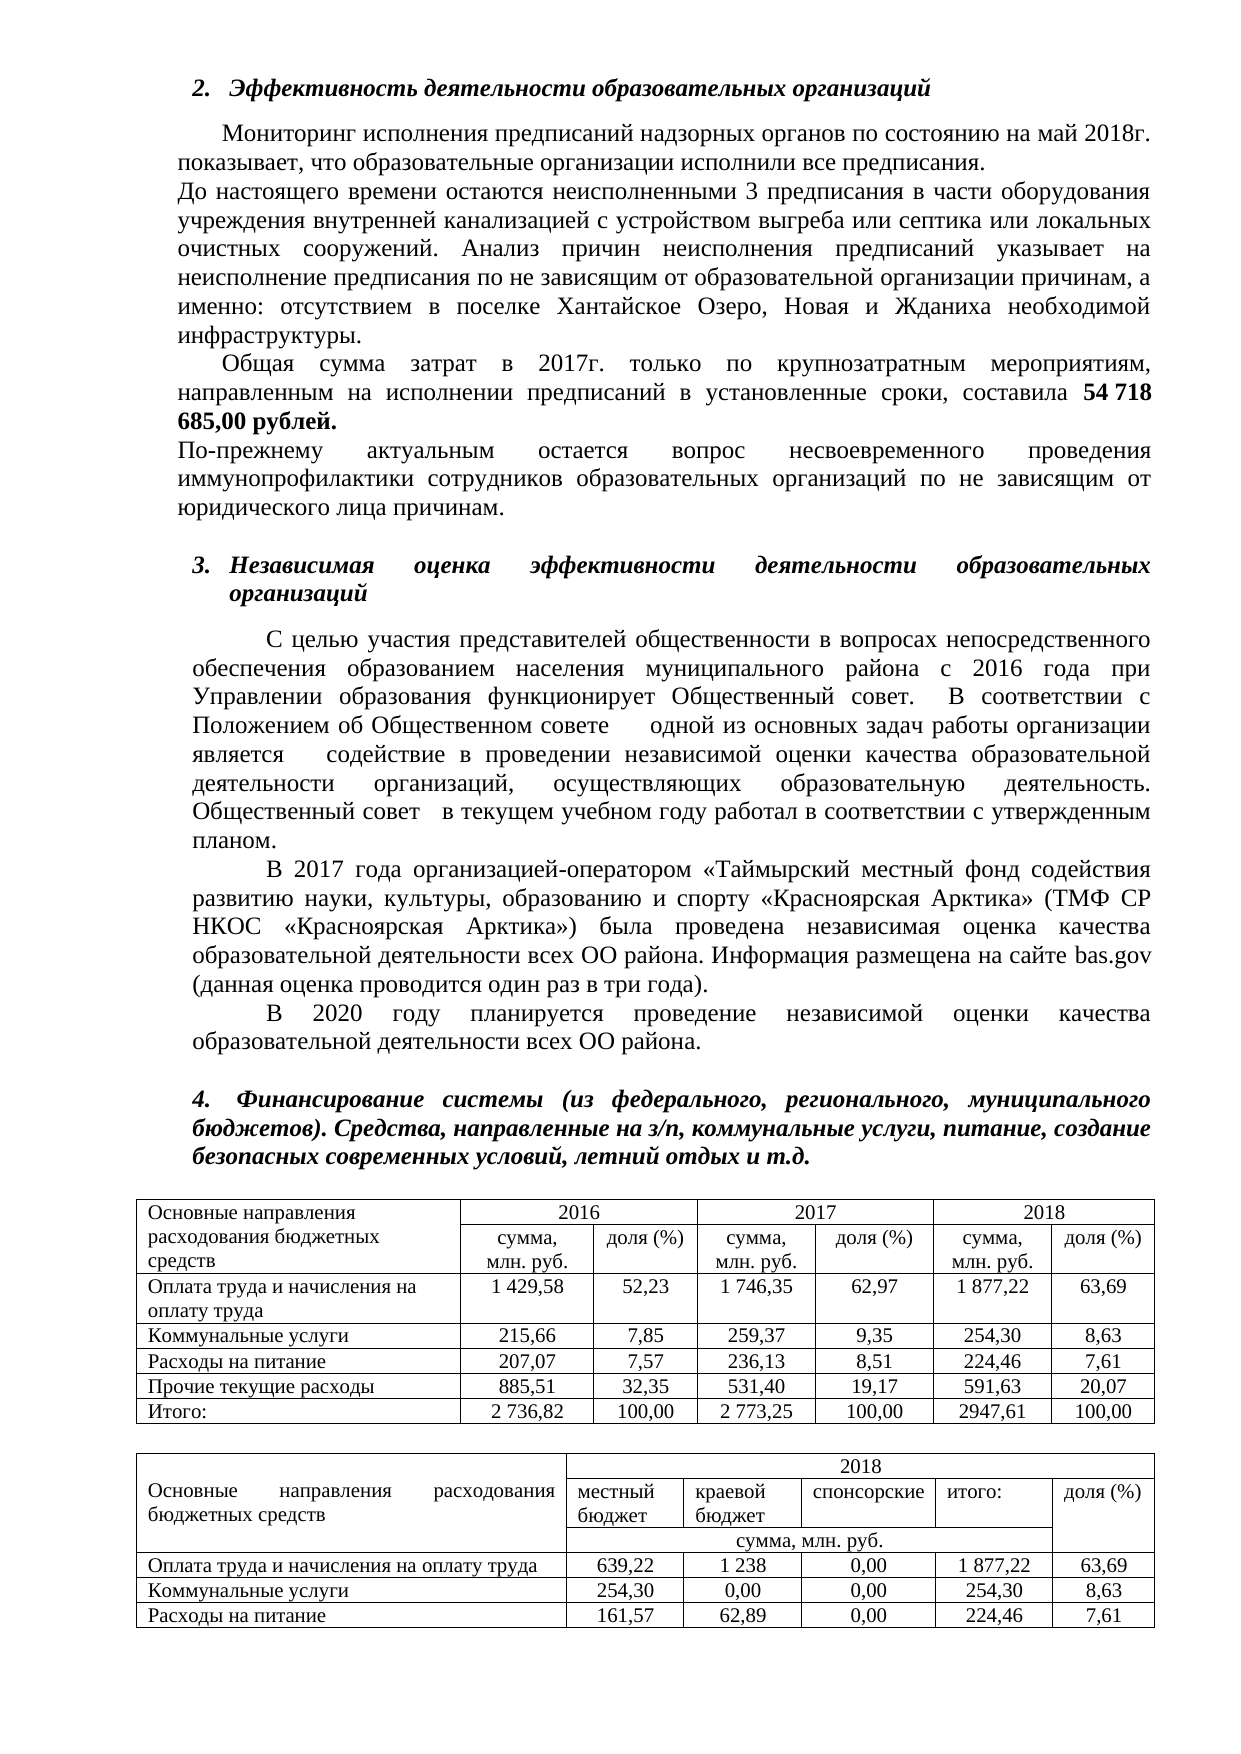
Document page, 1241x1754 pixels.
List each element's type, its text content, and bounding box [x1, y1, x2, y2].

table_cell Расходы на питание [137, 1349, 460, 1373]
table_cell Коммунальные услуги [137, 1578, 566, 1602]
table_header Основные направления расходования бюджетных средств [137, 1200, 460, 1273]
table_cell краевой бюджет [684, 1479, 801, 1527]
table_cell Оплата труда и начисления на оплату труда [137, 1553, 566, 1577]
table_cell 1 877,22 [934, 1274, 1051, 1322]
table_cell 9,35 [816, 1324, 933, 1347]
table_cell 63,69 [1052, 1274, 1154, 1322]
table_header 2018 [567, 1454, 1154, 1478]
table_cell сумма, млн. руб. [698, 1225, 815, 1273]
table_cell 100,00 [1052, 1399, 1154, 1423]
table_cell 1 877,22 [936, 1553, 1052, 1577]
table_cell 62,89 [684, 1603, 801, 1627]
table_cell 0,00 [802, 1553, 935, 1577]
table_cell 1 429,58 [461, 1274, 593, 1322]
text В 2017 года организацией-оператором «Таймырский местный фонд содействия развитию науки, культуры, образованию и спорту «Красноярская Арктика» (ТМФ СР НКОС «Красноярская Арктика») была проведена независимая оценка качества образовательной деятельности всех ОО района. Информация размещена на сайте bas.gov (данная оценка проводится один раз в три года). [192, 854, 1152, 998]
table_cell 224,46 [934, 1349, 1051, 1373]
text По-прежнему актуальным остается вопрос несвоевременного проведения иммунопрофилактики сотрудников образовательных организаций по не зависящим от юридического лица причинам. [177, 435, 1152, 521]
table_header 2018 [934, 1200, 1154, 1224]
table_cell 2 736,82 [461, 1399, 593, 1423]
table_cell сумма, млн. руб. [934, 1225, 1051, 1273]
table_cell доля (%) [594, 1225, 697, 1273]
table_header Основные направления расходования бюджетных средств [137, 1454, 566, 1552]
table_cell 885,51 [461, 1374, 593, 1398]
table_cell 254,30 [934, 1324, 1051, 1347]
table_cell 8,63 [1053, 1578, 1154, 1602]
table_cell 7,57 [594, 1349, 697, 1373]
text До настоящего времени остаются неисполненными 3 предписания в части оборудования учреждения внутренней канализацией с устройством выгреба или септика или локальных очистных сооружений. Анализ причин неисполнения предписаний указывает на неисполнение предписания по не зависящим от образовательной организации причинам, а именно: отсутствием в поселке Хантайское Озеро, Новая и Жданиха необходимой инфраструктуры. [177, 176, 1152, 348]
text С целью участия представителей общественности в вопросах непосредственного обеспечения образованием населения муниципального района с 2016 года при Управлении образования функционирует Общественный совет. В соответствии с Положением об Общественном совете одной из основных задач работы организации является содействие в проведении независимой оценки качества образовательной деятельности организаций, осуществляющих образовательную деятельность. Общественный совет в текущем учебном году работал в соответствии с утвержденным планом. [192, 624, 1152, 854]
table_cell 0,00 [684, 1578, 801, 1602]
table_cell доля (%) [1052, 1225, 1154, 1273]
table_cell 8,63 [1052, 1324, 1154, 1347]
table_cell 62,97 [816, 1274, 933, 1322]
table_cell 0,00 [802, 1603, 935, 1627]
table_cell доля (%) [1053, 1479, 1154, 1552]
table_cell 236,13 [698, 1349, 815, 1373]
table_cell 591,63 [934, 1374, 1051, 1398]
table_cell 2 773,25 [698, 1399, 815, 1423]
table_cell местный бюджет [567, 1479, 683, 1527]
table_cell 224,46 [936, 1603, 1052, 1627]
table_cell 639,22 [567, 1553, 683, 1577]
table_cell 531,40 [698, 1374, 815, 1398]
table_cell сумма, млн. руб. [567, 1528, 1052, 1552]
table_cell 100,00 [816, 1399, 933, 1423]
table_header 2017 [698, 1200, 933, 1224]
table_cell 207,07 [461, 1349, 593, 1373]
table_cell 52,23 [594, 1274, 697, 1322]
list Финансирование системы (из федерального, регионального, муниципального бюджетов). Средства, направленные на з/п, коммунальные услуги, питание, создание безопасных современных условий, летний отдых и т.д. [192, 1084, 1152, 1170]
table_cell 254,30 [567, 1578, 683, 1602]
table_cell 0,00 [802, 1578, 935, 1602]
table_cell доля (%) [816, 1225, 933, 1273]
table_cell 215,66 [461, 1324, 593, 1347]
list Независимая оценка эффективности деятельности образовательных организаций [192, 550, 1152, 607]
table_cell 7,85 [594, 1324, 697, 1347]
table_cell 32,35 [594, 1374, 697, 1398]
table_header 2016 [461, 1200, 697, 1224]
table_cell 161,57 [567, 1603, 683, 1627]
table_cell 63,69 [1053, 1553, 1154, 1577]
table_cell спонсорские [802, 1479, 935, 1527]
text Общая сумма затрат в 2017г. только по крупнозатратным мероприятиям, направленным на исполнении предписаний в установленные сроки, составила 54 718 685,00 рублей. [177, 348, 1152, 435]
table_cell 20,07 [1052, 1374, 1154, 1398]
list Эффективность деятельности образовательных организаций [192, 73, 1152, 102]
table_cell Расходы на питание [137, 1603, 566, 1627]
table_cell 259,37 [698, 1324, 815, 1347]
table_cell сумма, млн. руб. [461, 1225, 593, 1273]
table_cell Прочие текущие расходы [137, 1374, 460, 1398]
table_cell 2947,61 [934, 1399, 1051, 1423]
table_cell 8,51 [816, 1349, 933, 1373]
text В 2020 году планируется проведение независимой оценки качества образовательной деятельности всех ОО района. [192, 998, 1152, 1055]
table_cell 7,61 [1053, 1603, 1154, 1627]
text Мониторинг исполнения предписаний надзорных органов по состоянию на май 2018г. показывает, что образовательные организации исполнили все предписания. [177, 118, 1152, 176]
table_cell 19,17 [816, 1374, 933, 1398]
table_cell 1 238 [684, 1553, 801, 1577]
table_cell 254,30 [936, 1578, 1052, 1602]
table_cell Итого: [137, 1399, 460, 1423]
table_cell 100,00 [594, 1399, 697, 1423]
table_cell итого: [936, 1479, 1052, 1527]
table_cell Оплата труда и начисления на оплату труда [137, 1274, 460, 1322]
table_cell 1 746,35 [698, 1274, 815, 1322]
table_cell 7,61 [1052, 1349, 1154, 1373]
table_cell Коммунальные услуги [137, 1324, 460, 1347]
